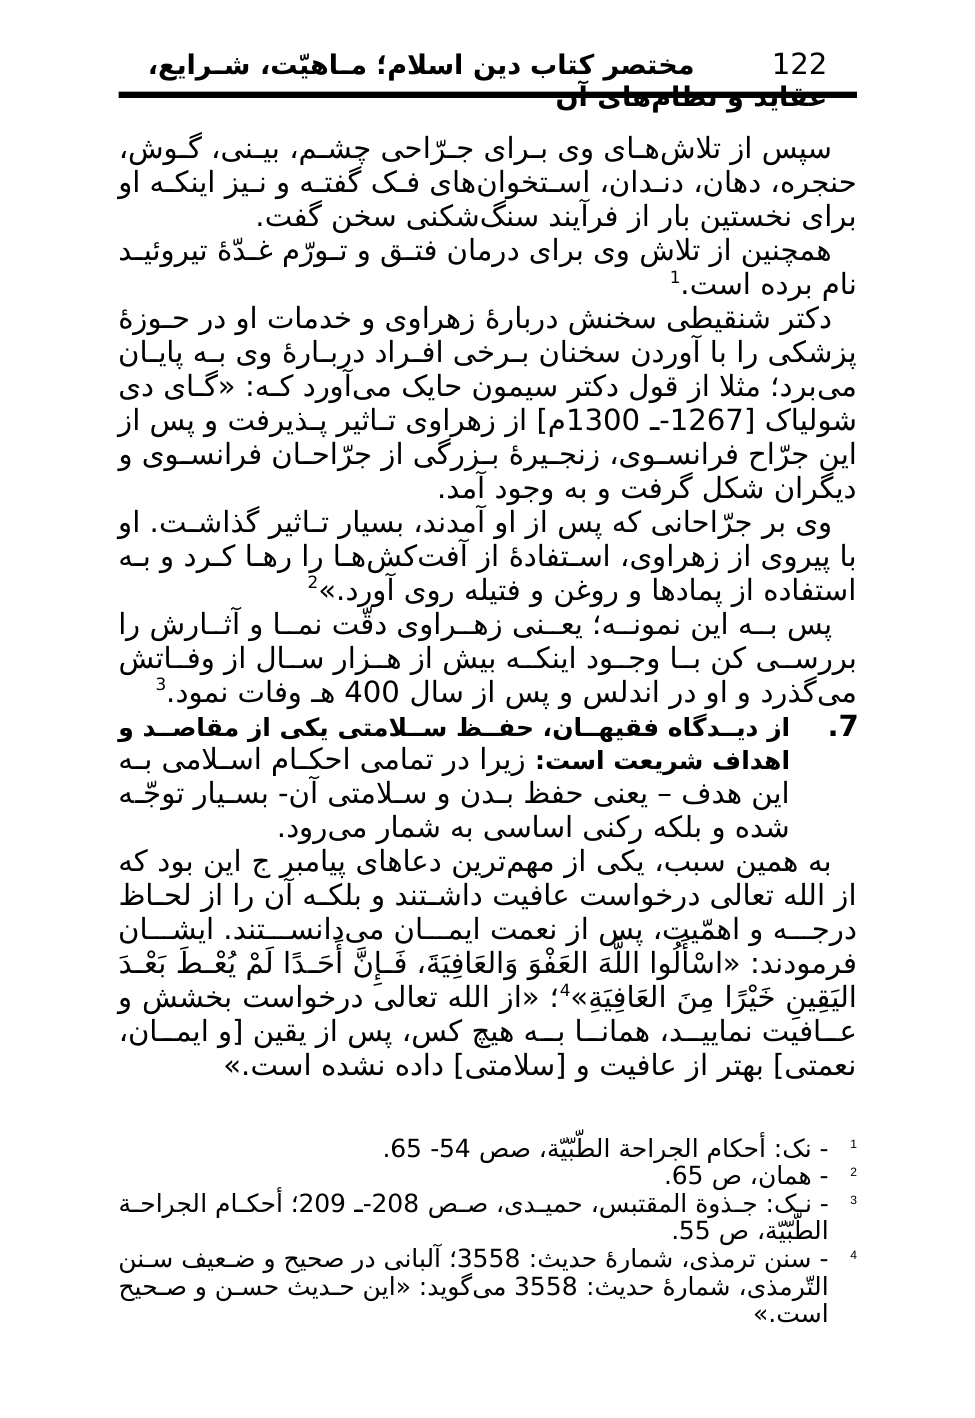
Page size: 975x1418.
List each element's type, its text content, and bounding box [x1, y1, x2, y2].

text همچنین از تلاش وی برای درمان فتق و تورّم غدّۀ تیروئید نام برده است. [118, 233, 857, 301]
text وی بر جرّاحانی که پس از او آمدند، بسیار تاثیر گذاشت. او با پیروی از زهراوی، استفادۀ از آفت‌کش‌ها را رها کرد و به استفاده از پمادها و روغن و فتیله روی آورد.» [118, 505, 857, 607]
text پس به این نمونه؛ یعنی زهراوی دقّت نما و آثارش را بررسی کن با وجود اینکه بیش از هزار سال از وفاتش می‌گذرد و او در اندلس و پس از سال 400 هـ وفات نمود. [118, 607, 857, 709]
text دکتر شنقیطی سخنش دربارۀ زهراوی و خدمات او در حوزۀ پزشکی را با آوردن سخنان برخی افراد دربارۀ وی به پایان می‌برد؛ مثلا از قول دکتر سیمون حایک می‌آورد که: «گای دی شولیاک [1267- 1300م] از زهراوی تاثیر پذیرفت و پس از این جرّاح فرانسوی، زنجیرۀ بزرگی از جرّاحان فرانسوی و دیگران شکل گرفت و به وجود آمد. [118, 301, 857, 505]
text سپس از تلاش‌های وی برای جرّاحی چشم، بینی، گوش، حنجره، دهان، دندان، استخوان‌های فک گفته و نیز اینکه او برای نخستین بار از فرآیند سنگ‌شکنی سخن گفت. [118, 132, 857, 233]
text به همین سبب، یکی از مهم‌ترین دعاهای پیامبر ج این بود که از الله تعالی درخواست عافیت ‌داشتند و بلکه آن را از لحاظ درجه و اهمّیت، پس از نعمت ایمان می‌دانستند. ایشان فرمودند: «اسْأَلُوا اللَّهَ العَفْوَ وَالعَافِيَةَ، فَإِنَّ أَحَدًا لَمْ يُعْطَ بَعْدَ اليَقِينِ خَيْرًا مِنَ العَافِيَةِ»؛ «از الله تعالی درخواست بخشش و عافیت نمایید، همانا به هیچ کس، پس از یقین [و ایمان، نعمتی] بهتر از عافیت و [سلامتی] داده نشده است.» [118, 845, 857, 1082]
list از دیدگاه فقیهان، حفظ سلامتی یکی از مقاصد و اهداف شریعت است: زیرا در تمامی احکام اسلامی به این هدف – یعنی حفظ بدن و سلامتی آن- بسیار توجّه شده و بلکه رکنی اساسی به شمار می‌رود. [118, 709, 827, 845]
